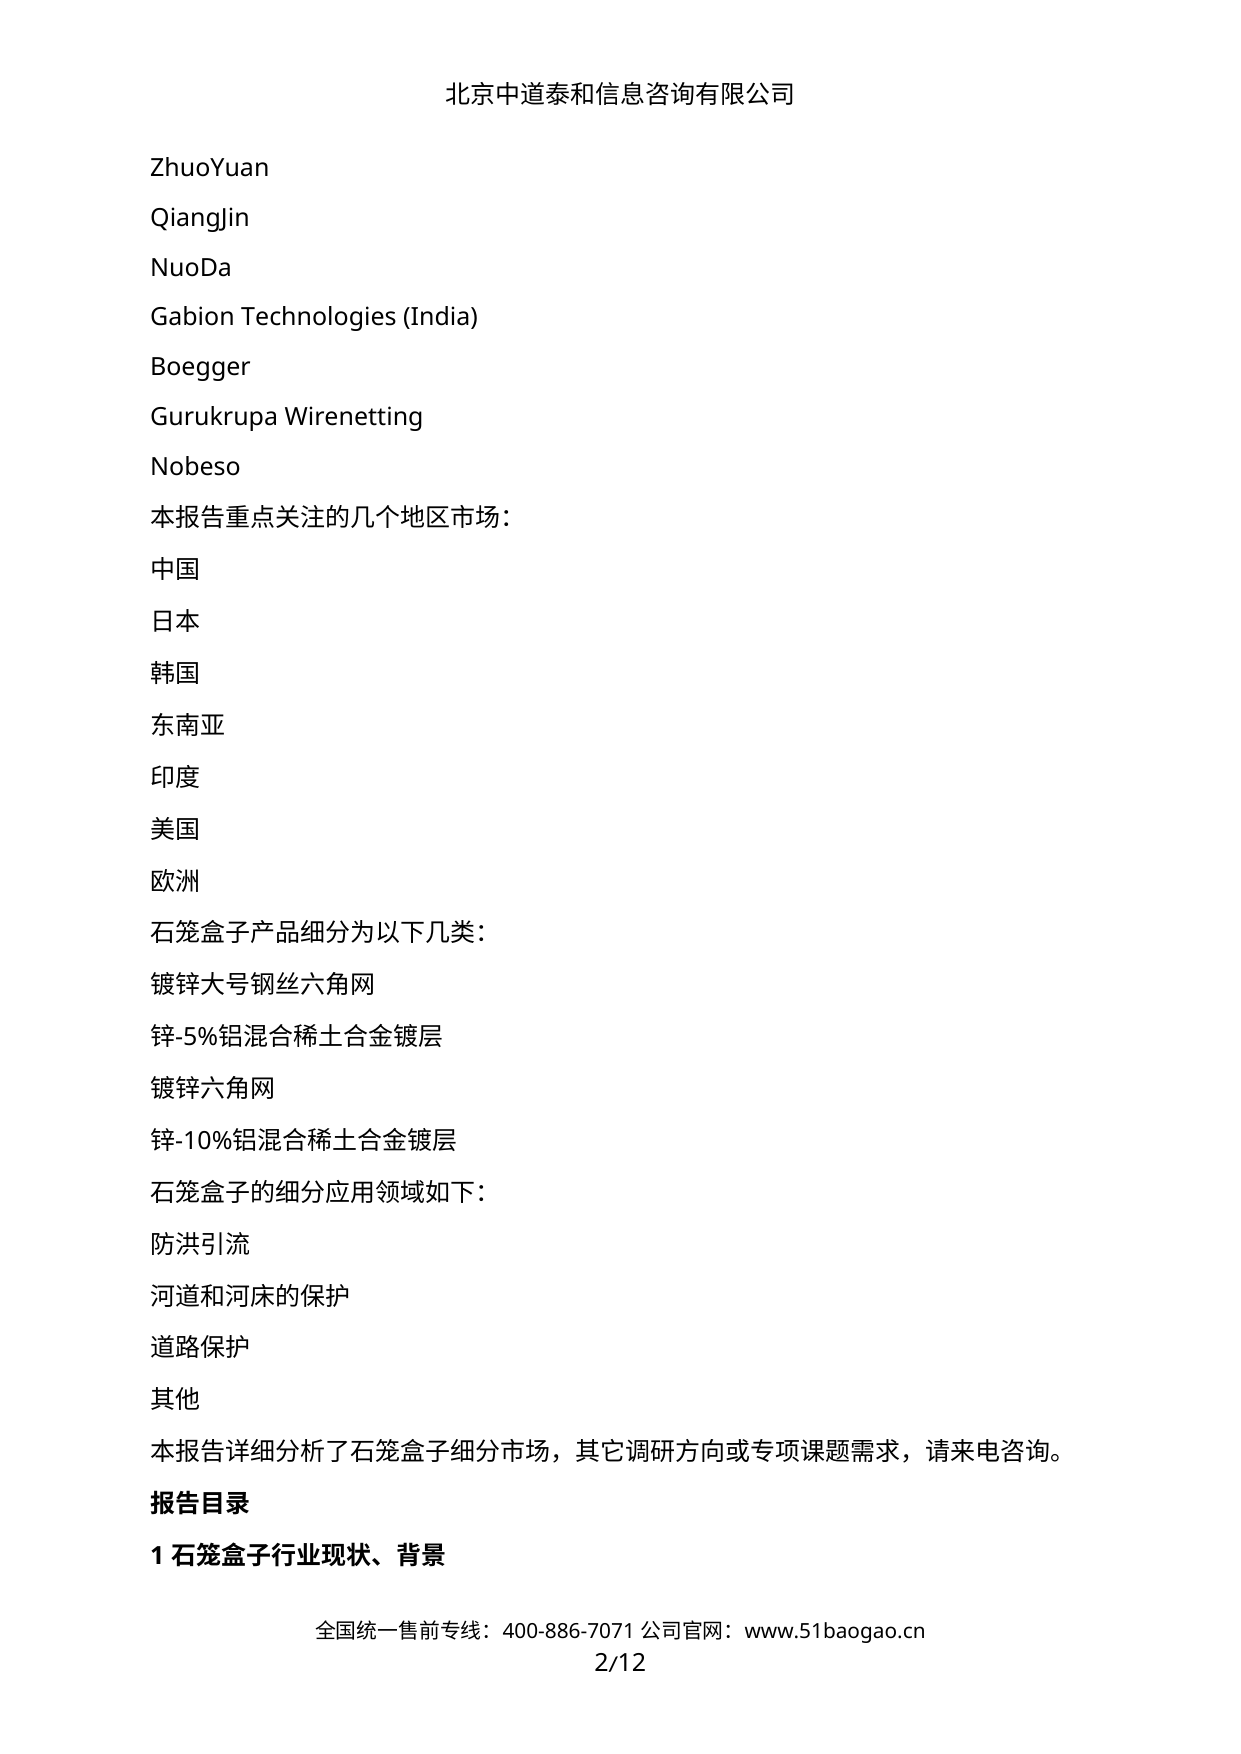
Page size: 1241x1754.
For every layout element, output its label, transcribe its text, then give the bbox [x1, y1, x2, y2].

text Gurukrupa Wirenetting [150, 398, 1090, 432]
text 镀锌六角网 [150, 1068, 1090, 1105]
text ZhuoYuan [150, 150, 1090, 184]
text 印度 [150, 757, 1090, 793]
text 中国 [150, 550, 1090, 586]
text 韩国 [150, 653, 1090, 690]
text Boegger [150, 349, 1090, 383]
text 本报告重点关注的几个地区市场： [150, 498, 1090, 534]
text 石笼盒子的细分应用领域如下： [150, 1172, 1090, 1208]
text 道路保护 [150, 1328, 1090, 1364]
text 美国 [150, 809, 1090, 845]
text 镀锌大号钢丝六角网 [150, 965, 1090, 1001]
text 锌-10%铝混合稀土合金镀层 [150, 1120, 1090, 1157]
text 1 石笼盒子行业现状、背景 [150, 1535, 1090, 1572]
text 防洪引流 [150, 1224, 1090, 1260]
text QiangJin [150, 200, 1090, 234]
text 东南亚 [150, 705, 1090, 742]
text 日本 [150, 602, 1090, 638]
text 其他 [150, 1380, 1090, 1416]
text Nobeso [150, 448, 1090, 482]
text 河道和河床的保护 [150, 1276, 1090, 1312]
text 欧洲 [150, 861, 1090, 897]
text 报告目录 [150, 1483, 1090, 1520]
text 锌-5%铝混合稀土合金镀层 [150, 1017, 1090, 1053]
text 本报告详细分析了石笼盒子细分市场，其它调研方向或专项课题需求，请来电咨询。 [150, 1432, 1090, 1468]
text NuoDa [150, 249, 1090, 283]
text Gabion Technologies (India) [150, 299, 1090, 333]
text 石笼盒子产品细分为以下几类： [150, 913, 1090, 949]
